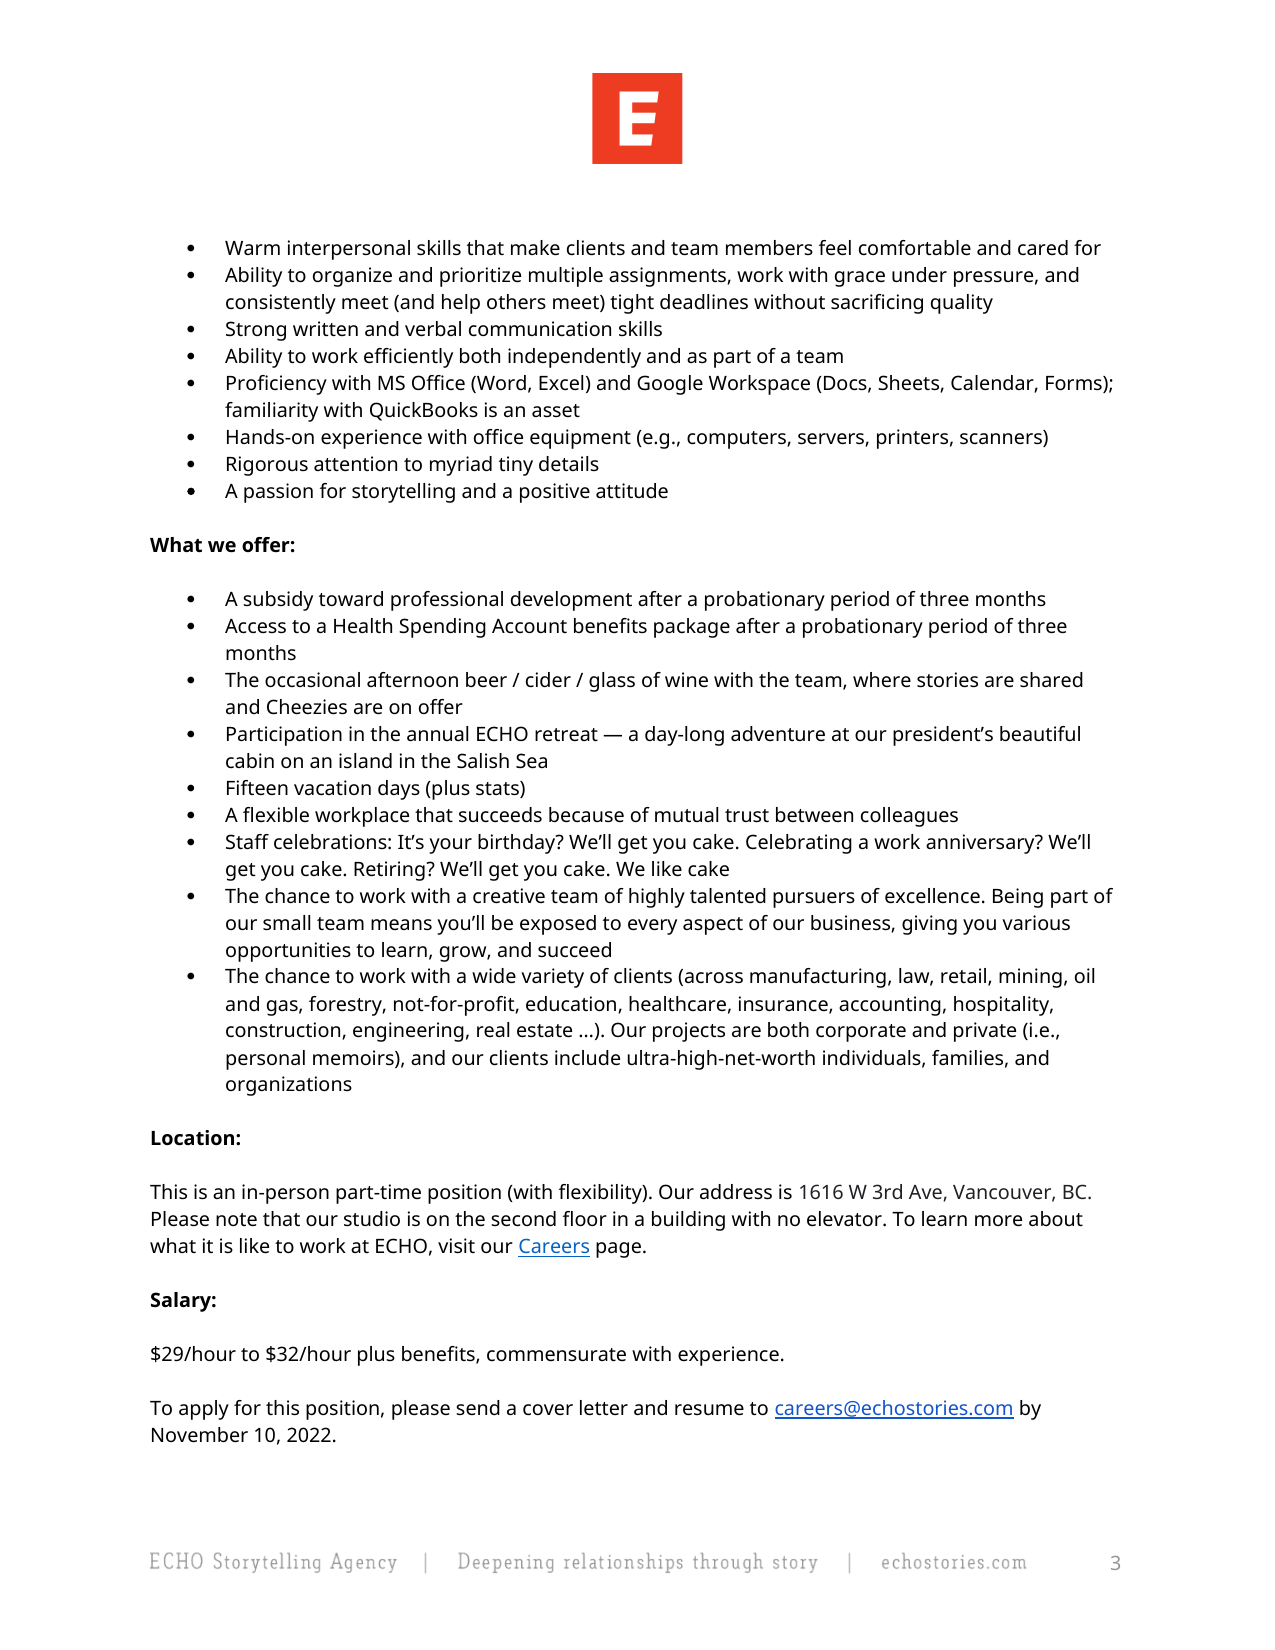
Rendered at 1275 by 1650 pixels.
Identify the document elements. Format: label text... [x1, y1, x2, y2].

list Staff celebrations: It’s your birthday? We’ll get you cake. Celebrating a work anniversary? We’ll get you cake. Retiring? We’ll get you cake. We like cake [187, 828, 1125, 882]
list Ability to work efficiently both independently and as part of a team [187, 342, 1125, 369]
text Salary: [150, 1287, 1125, 1341]
text Location: [150, 1125, 1125, 1152]
text $29/hour to $32/hour plus benefits, commensurate with experience. [150, 1341, 1125, 1394]
list Strong written and verbal communication skills [187, 315, 1125, 342]
list The chance to work with a wide variety of clients (across manufacturing, law, retail, mining, oil and gas, forestry, not-for-profit, education, healthcare, insurance, accounting, hospitality, construction, engineering, real estate …). Our projects are both corporate and private (i.e., personal memoirs), and our clients include ultra-high-net-worth individuals, families, and organizations [187, 963, 1125, 1098]
picture [592, 73, 683, 164]
list A passion for storytelling and a positive attitude [187, 477, 1125, 504]
list A flexible workplace that succeeds because of mutual trust between colleagues [187, 801, 1125, 828]
list A subsidy toward professional development after a probationary period of three months [187, 585, 1125, 612]
list Proficiency with MS Office (Word, Excel) and Google Workspace (Docs, Sheets, Calendar, Forms); familiarity with QuickBooks is an asset [187, 369, 1125, 423]
text This is an in-person part-time position (with flexibility). Our address is 1616 W 3rd Ave, Vancouver, BC. Please note that our studio is on the second floor in a building with no elevator. To learn more about what it is like to work at ECHO, visit our Careers page. [150, 1152, 1125, 1259]
text What we offer: [150, 531, 1125, 558]
list Access to a Health Spending Account benefits package after a probationary period of three months [187, 612, 1125, 666]
list Warm interpersonal skills that make clients and team members feel comfortable and cared for [187, 234, 1125, 261]
list Ability to organize and prioritize multiple assignments, work with grace under pressure, and consistently meet (and help others meet) tight deadlines without sacrificing quality [187, 261, 1125, 315]
text To apply for this position, please send a cover letter and resume to careers@echostories.com by November 10, 2022. [150, 1394, 1125, 1448]
list Participation in the annual ECHO retreat — a day-long adventure at our president’s beautiful cabin on an island in the Salish Sea [187, 720, 1125, 774]
picture [150, 1549, 1034, 1574]
list The occasional afternoon beer / cider / glass of wine with the team, where stories are shared and Cheezies are on offer [187, 666, 1125, 720]
list Rigorous attention to myriad tiny details [187, 450, 1125, 477]
list The chance to work with a creative team of highly talented pursuers of excellence. Being part of our small team means you’ll be exposed to every aspect of our business, giving you various opportunities to learn, grow, and succeed [187, 882, 1125, 963]
list Hands-on experience with office equipment (e.g., computers, servers, printers, scanners) [187, 423, 1125, 450]
list Fifteen vacation days (plus stats) [187, 774, 1125, 801]
